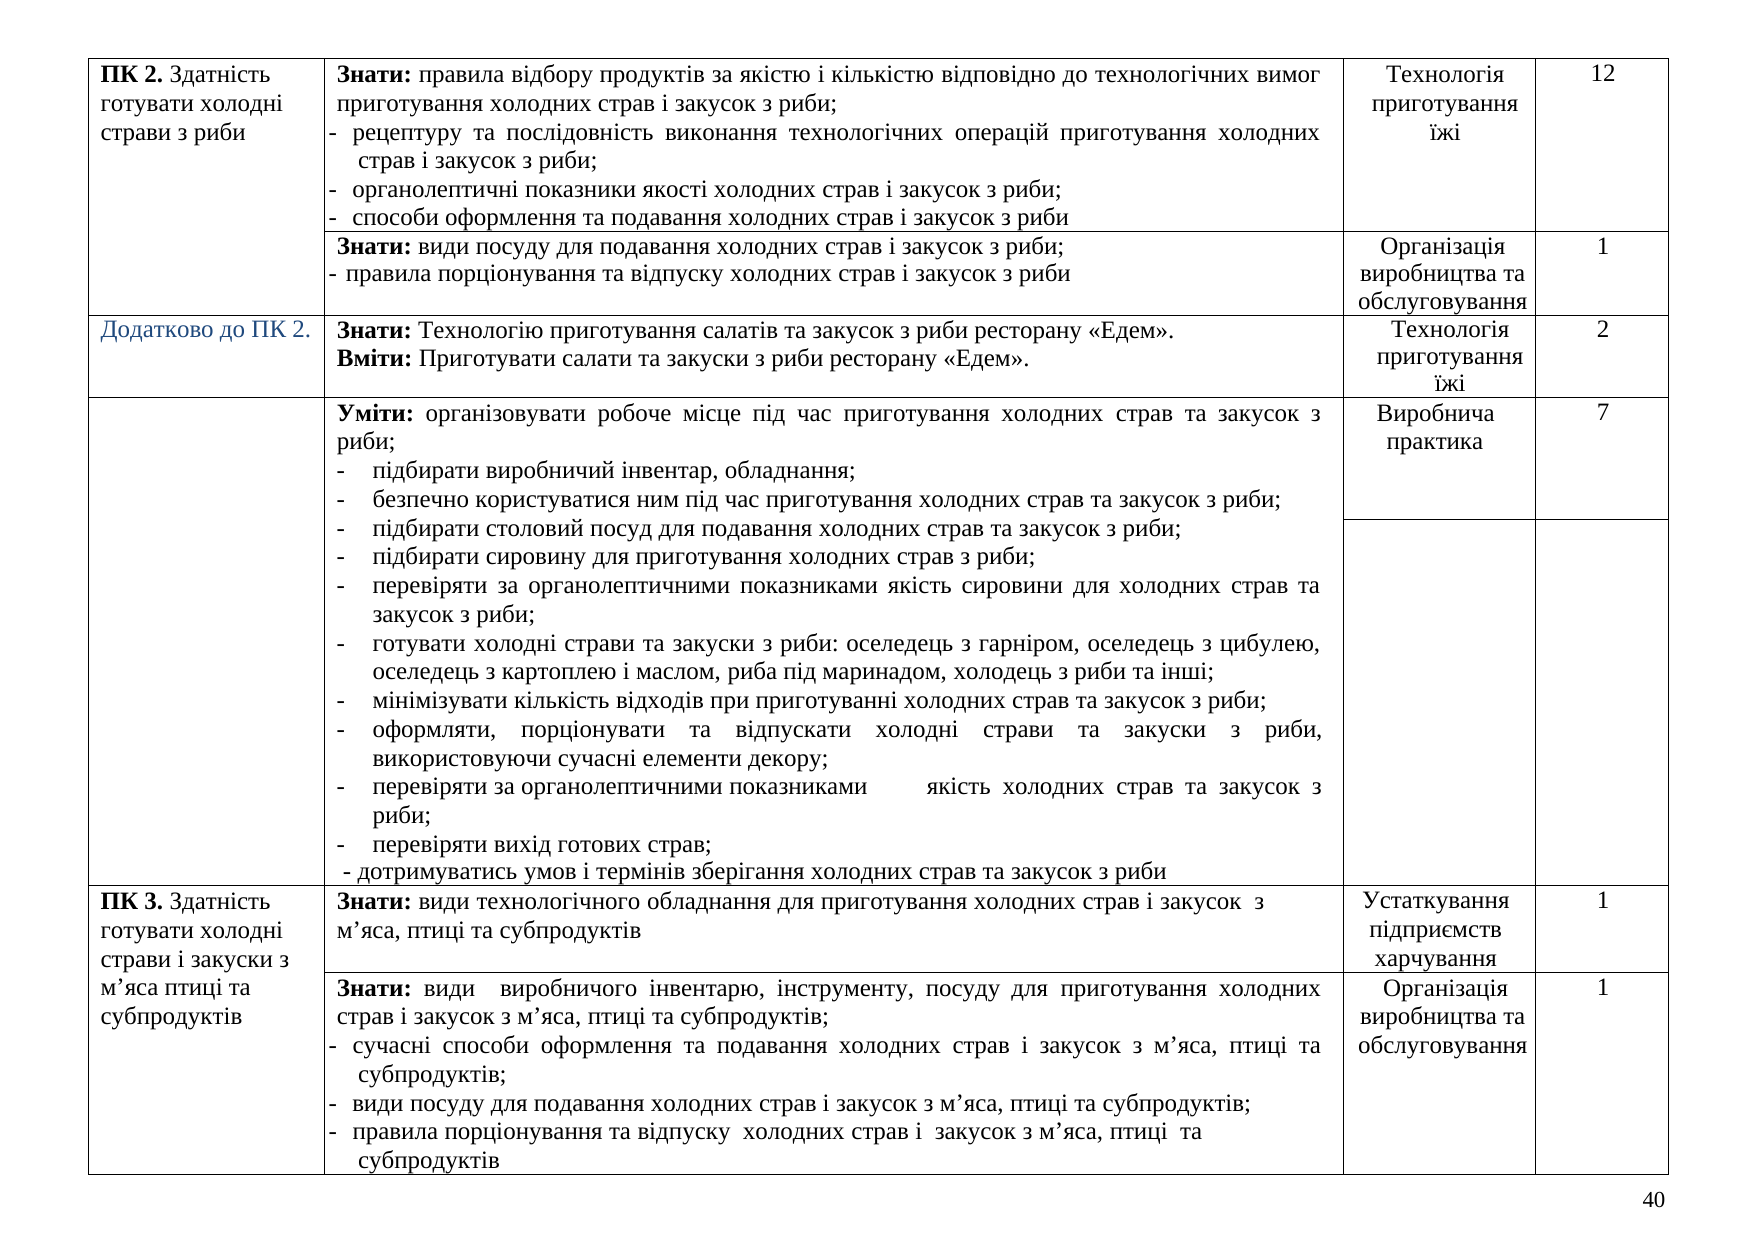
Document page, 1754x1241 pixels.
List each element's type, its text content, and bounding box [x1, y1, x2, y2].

table_cell 12 [1536, 59, 1668, 231]
table_cell 1 [1536, 973, 1668, 1174]
table_cell Устаткування підприємств харчування [1344, 886, 1535, 972]
table_cell 7 [1536, 398, 1668, 519]
table_cell Технологія приготування їжі [1344, 316, 1535, 397]
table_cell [325, 973, 1343, 1174]
table_cell Організація виробництва та обслуговування [1344, 232, 1535, 315]
table_cell Виробнича практика [1344, 398, 1535, 519]
table_cell [89, 398, 324, 885]
table_cell Знати: Технологію приготування салатів та закусок з риби ресторану «Едем». Вміти: Приготувати салати та закуски з риби ресторану «Едем». [325, 316, 1343, 397]
table_cell [1536, 520, 1668, 885]
table_cell 2 [1536, 316, 1668, 397]
table_cell ПК 3. Здатність готувати холодні страви і закуски з м’яса птиці та субпродуктів [89, 886, 324, 1174]
table_cell [1344, 520, 1535, 885]
table_cell 1 [1536, 232, 1668, 315]
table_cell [1344, 973, 1535, 1174]
table_cell Знати: правила відбору продуктів за якістю і кількістю відповідно до технологічних вимог приготування холодних страв і закусок з риби; рецептуру та послідовність виконання технологічних операцій приготування холодних страв і закусок з риби; органолептичні показники якості холодних страв і закусок з риби; способи оформлення та подавання холодних страв і закусок з риби [325, 59, 1343, 231]
table_cell 1 [1536, 886, 1668, 972]
table_cell Знати: види технологічного обладнання для приготування холодних страв і закусок з м’яса, птиці та субпродуктів [325, 886, 1343, 972]
table_cell Знати: види посуду для подавання холодних страв і закусок з риби; - правила порціонування та відпуску холодних страв і закусок з риби [325, 232, 1343, 315]
table_cell ПК 2. Здатність готувати холодні страви з риби [89, 59, 324, 315]
table_cell Уміти: організовувати робоче місце під час приготування холодних страв та закусок з риби; підбирати виробничий інвентар, обладнання; безпечно користуватися ним під час приготування холодних страв та закусок з риби; підбирати столовий посуд для подавання холодних страв та закусок з риби; підбирати сировину для приготування холодних страв з риби; перевіряти за органолептичними показниками якість сировини для холодних страв та закусок з риби; готувати холодні страви та закуски з риби: оселедець з гарніром, оселедець з цибулею, оселедець з картоплею і маслом, риба під маринадом, холодець з риби та інші; мінімізувати кількість відходів при приготуванні холодних страв та закусок з риби; оформляти, порціонувати та відпускати холодні страви та закуски з риби, використовуючи сучасні елементи декору; перевіряти за органолептичними показниками якість холодних страв та закусок з риби; перевіряти вихід готових страв; дотримуватись умов і термінів зберігання холодних страв та закусок з риби [325, 398, 1343, 885]
table_cell Додатково до ПК 2. [89, 316, 324, 397]
table_cell Технологія приготування їжі [1344, 59, 1535, 231]
